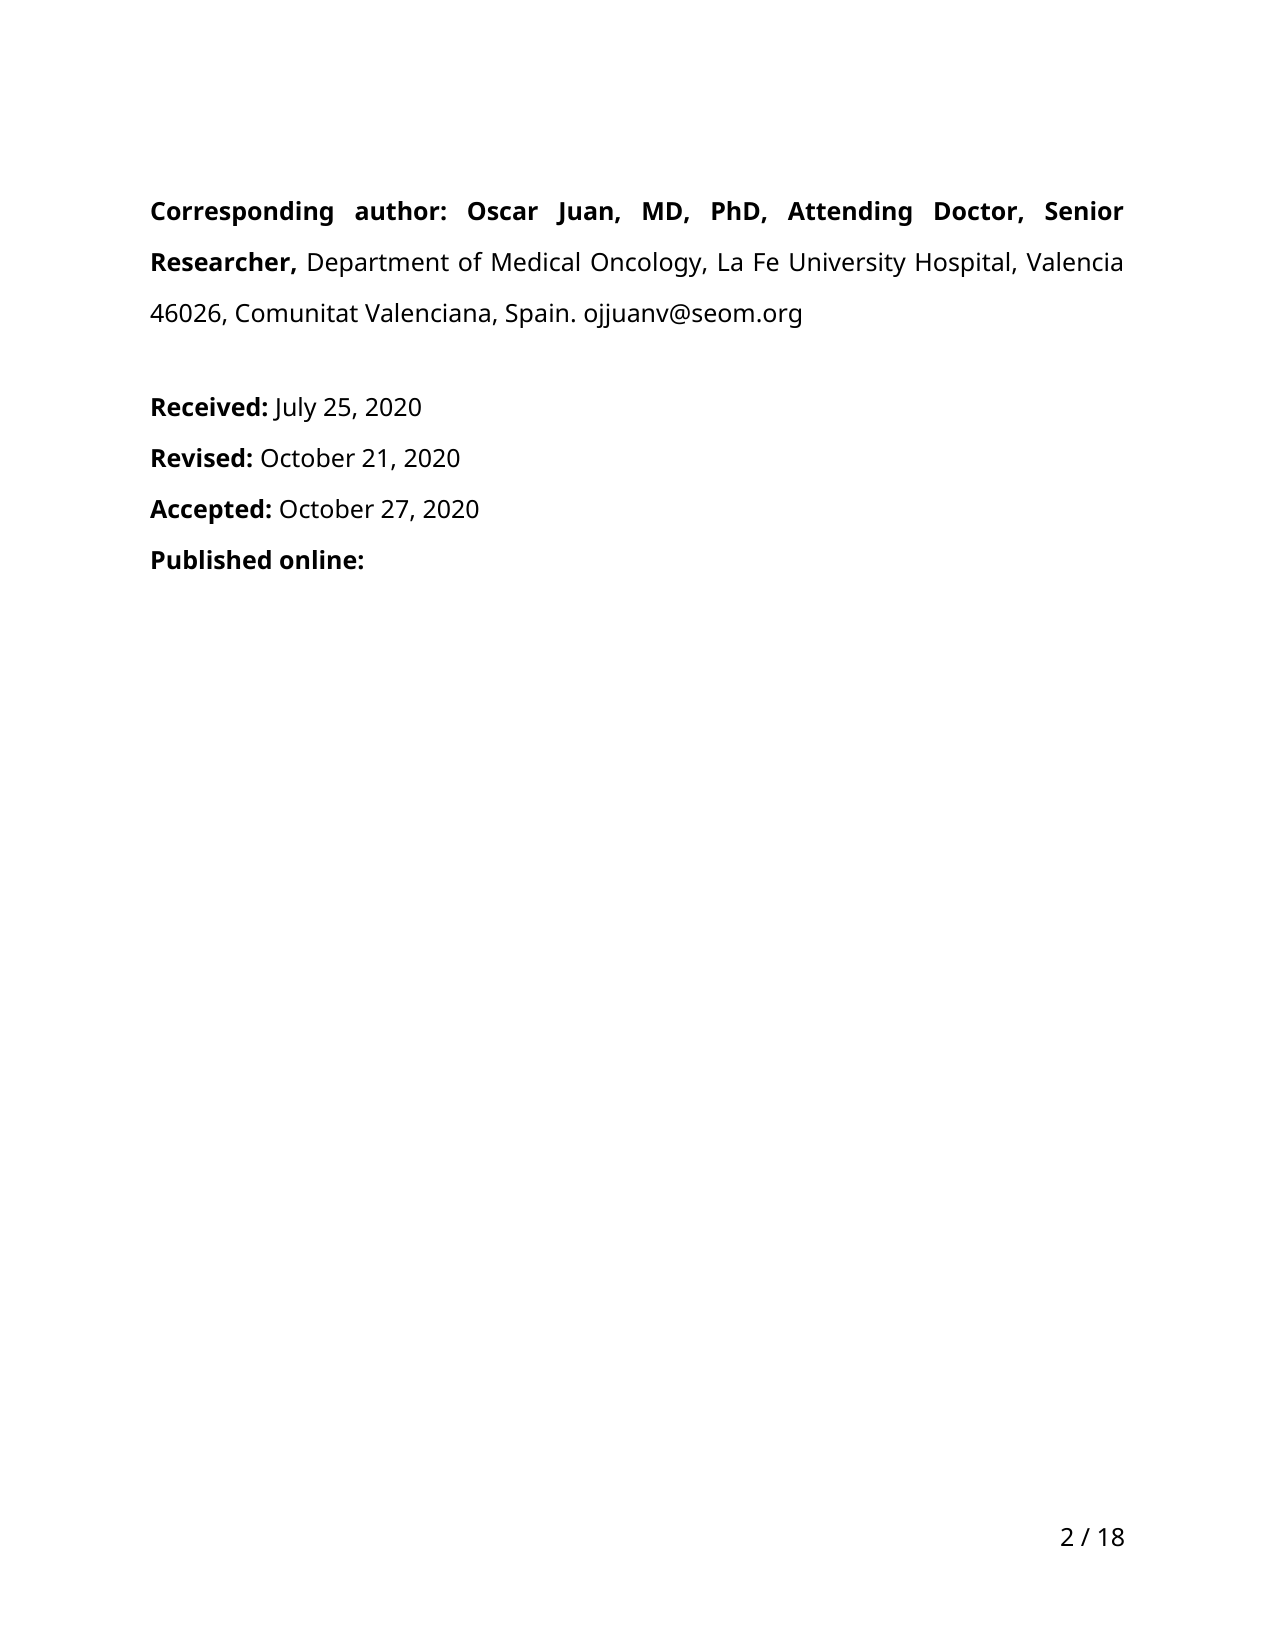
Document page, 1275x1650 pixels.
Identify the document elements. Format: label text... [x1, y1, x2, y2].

text Received: July 25, 2020 [150, 389, 1125, 423]
text Published online: [150, 542, 1125, 577]
text Accepted: October 27, 2020 [150, 491, 1125, 526]
text Corresponding author: Oscar Juan, MD, PhD, Attending Doctor, Senior Researcher, Department of Medical Oncology, La Fe University Hospital, Valencia 46026, Comunitat Valenciana, Spain. ojjuanv@seom.org [150, 193, 1125, 329]
text Revised: October 21, 2020 [150, 440, 1125, 474]
